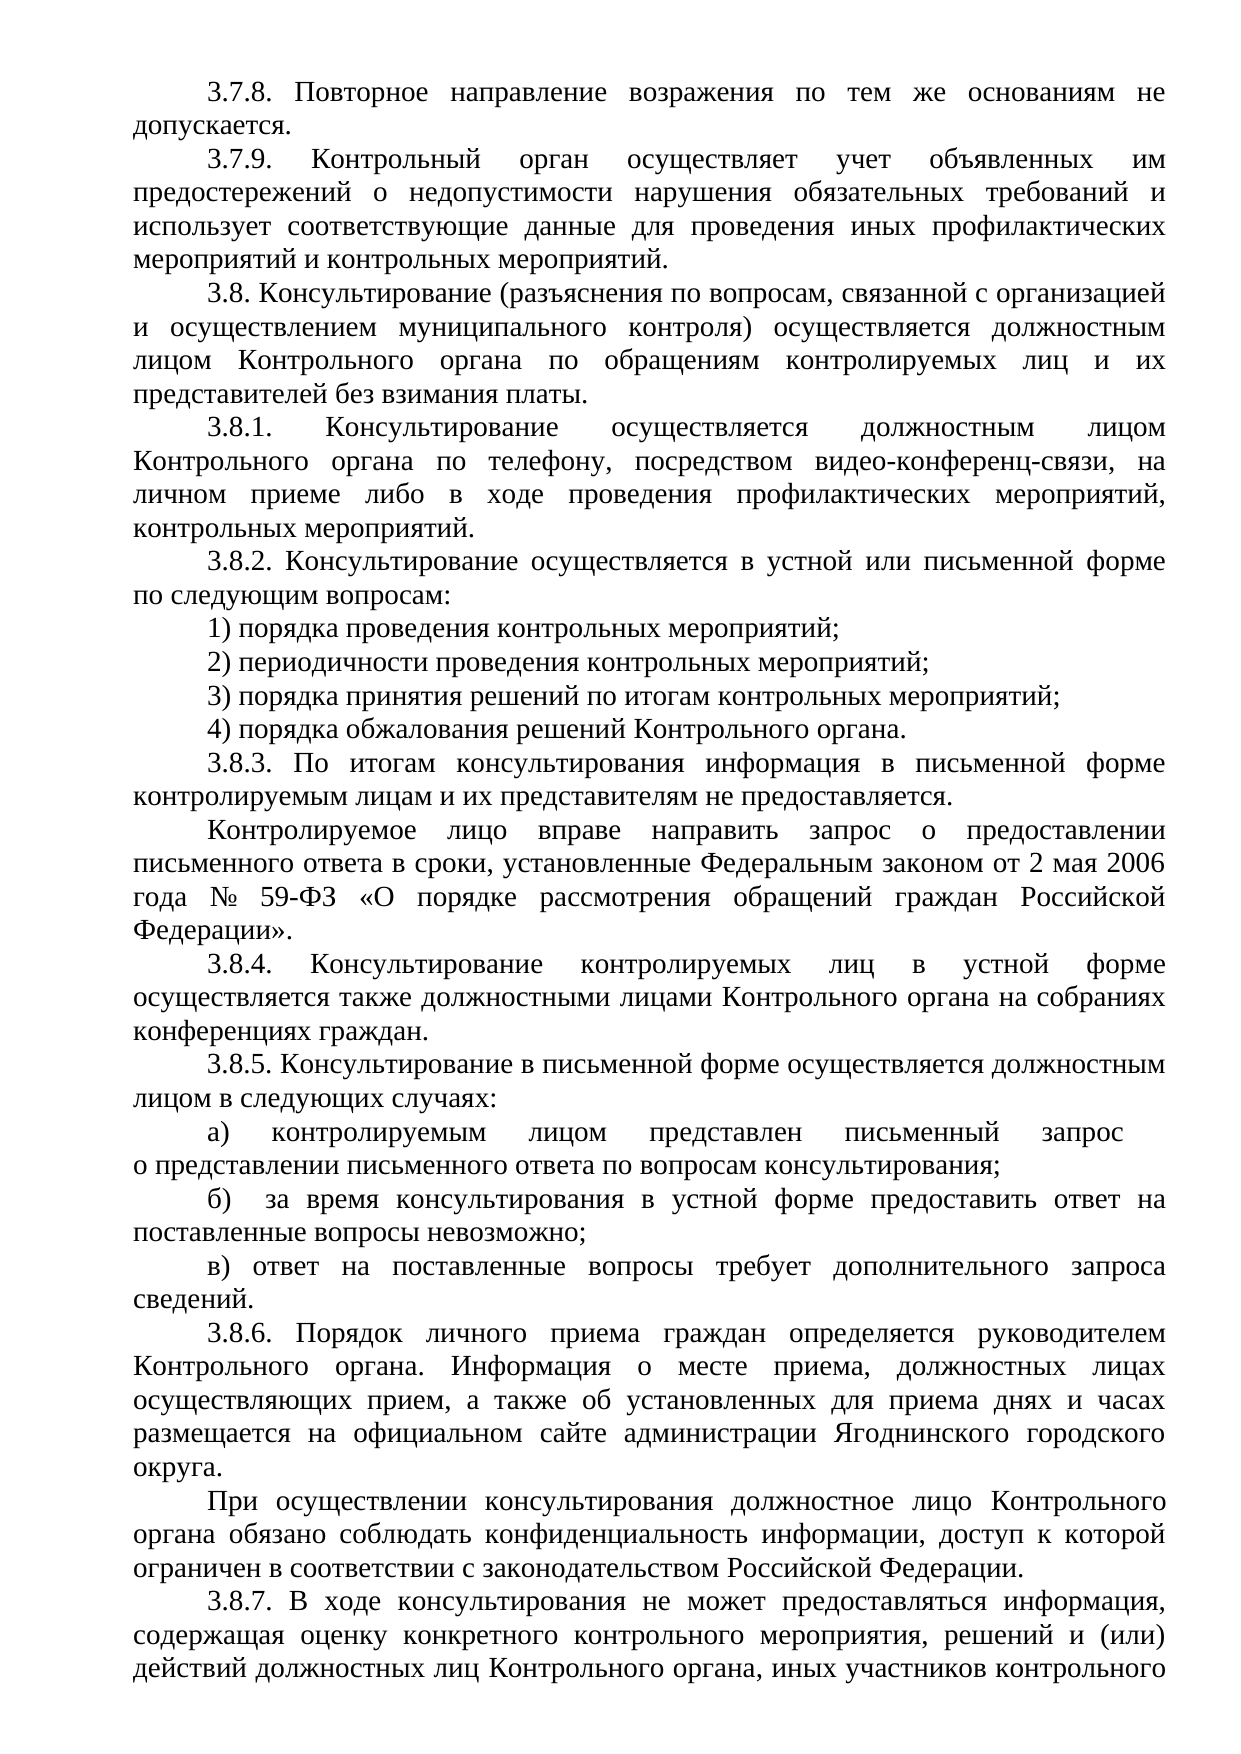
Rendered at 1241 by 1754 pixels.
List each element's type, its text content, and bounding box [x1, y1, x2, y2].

text При осуществлении консультирования должностное лицо Контрольного органа обязано соблюдать конфиденциальность информации, доступ к которой ограничен в соответствии с законодательством Российской Федерации. [133, 1483, 1167, 1583]
text 3.8.4. Консультирование контролируемых лиц в устной форме осуществляется также должностными лицами Контрольного органа на собраниях конференциях граждан. [133, 946, 1167, 1047]
text 1) порядка проведения контрольных мероприятий; [133, 611, 1167, 644]
text а) контролируемым лицом представлен письменный запрос о представлении письменного ответа по вопросам консультирования; [133, 1114, 1167, 1181]
text 3.7.9. Контрольный орган осуществляет учет объявленных им предостережений о недопустимости нарушения обязательных требований и использует соответствующие данные для проведения иных профилактических мероприятий и контрольных мероприятий. [133, 141, 1167, 275]
text б) за время консультирования в устной форме предоставить ответ на поставленные вопросы невозможно; [133, 1181, 1167, 1248]
text 3.8.2. Консультирование осуществляется в устной или письменной форме по следующим вопросам: [133, 543, 1167, 611]
text Контролируемое лицо вправе направить запрос о предоставлении письменного ответа в сроки, установленные Федеральным законом от 2 мая 2006 года № 59-ФЗ «О порядке рассмотрения обращений граждан Российской Федерации». [133, 812, 1167, 946]
text 3.7.8. Повторное направление возражения по тем же основаниям не допускается. [133, 74, 1167, 141]
text 3) порядка принятия решений по итогам контрольных мероприятий; [133, 678, 1167, 711]
text в) ответ на поставленные вопросы требует дополнительного запроса сведений. [133, 1248, 1167, 1315]
text 2) периодичности проведения контрольных мероприятий; [133, 644, 1167, 678]
text 3.8.1. Консультирование осуществляется должностным лицом Контрольного органа по телефону, посредством видео-конференц-связи, на личном приеме либо в ходе проведения профилактических мероприятий, контрольных мероприятий. [133, 409, 1167, 543]
text 3.8.3. По итогам консультирования информация в письменной форме контролируемым лицам и их представителям не предоставляется. [133, 745, 1167, 812]
text 3.8.6. Порядок личного приема граждан определяется руководителем Контрольного органа. Информация о месте приема, должностных лицах осуществляющих прием, а также об установленных для приема днях и часах размещается на официальном сайте администрации Ягоднинского городского округа. [133, 1315, 1167, 1483]
text 3.8. Консультирование (разъяснения по вопросам, связанной с организацией и осуществлением муниципального контроля) осуществляется должностным лицом Контрольного органа по обращениям контролируемых лиц и их представителей без взимания платы. [133, 275, 1167, 409]
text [133, 1583, 1167, 1684]
text 3.8.5. Консультирование в письменной форме осуществляется должностным лицом в следующих случаях: [133, 1047, 1167, 1114]
text 4) порядка обжалования решений Контрольного органа. [133, 711, 1167, 745]
